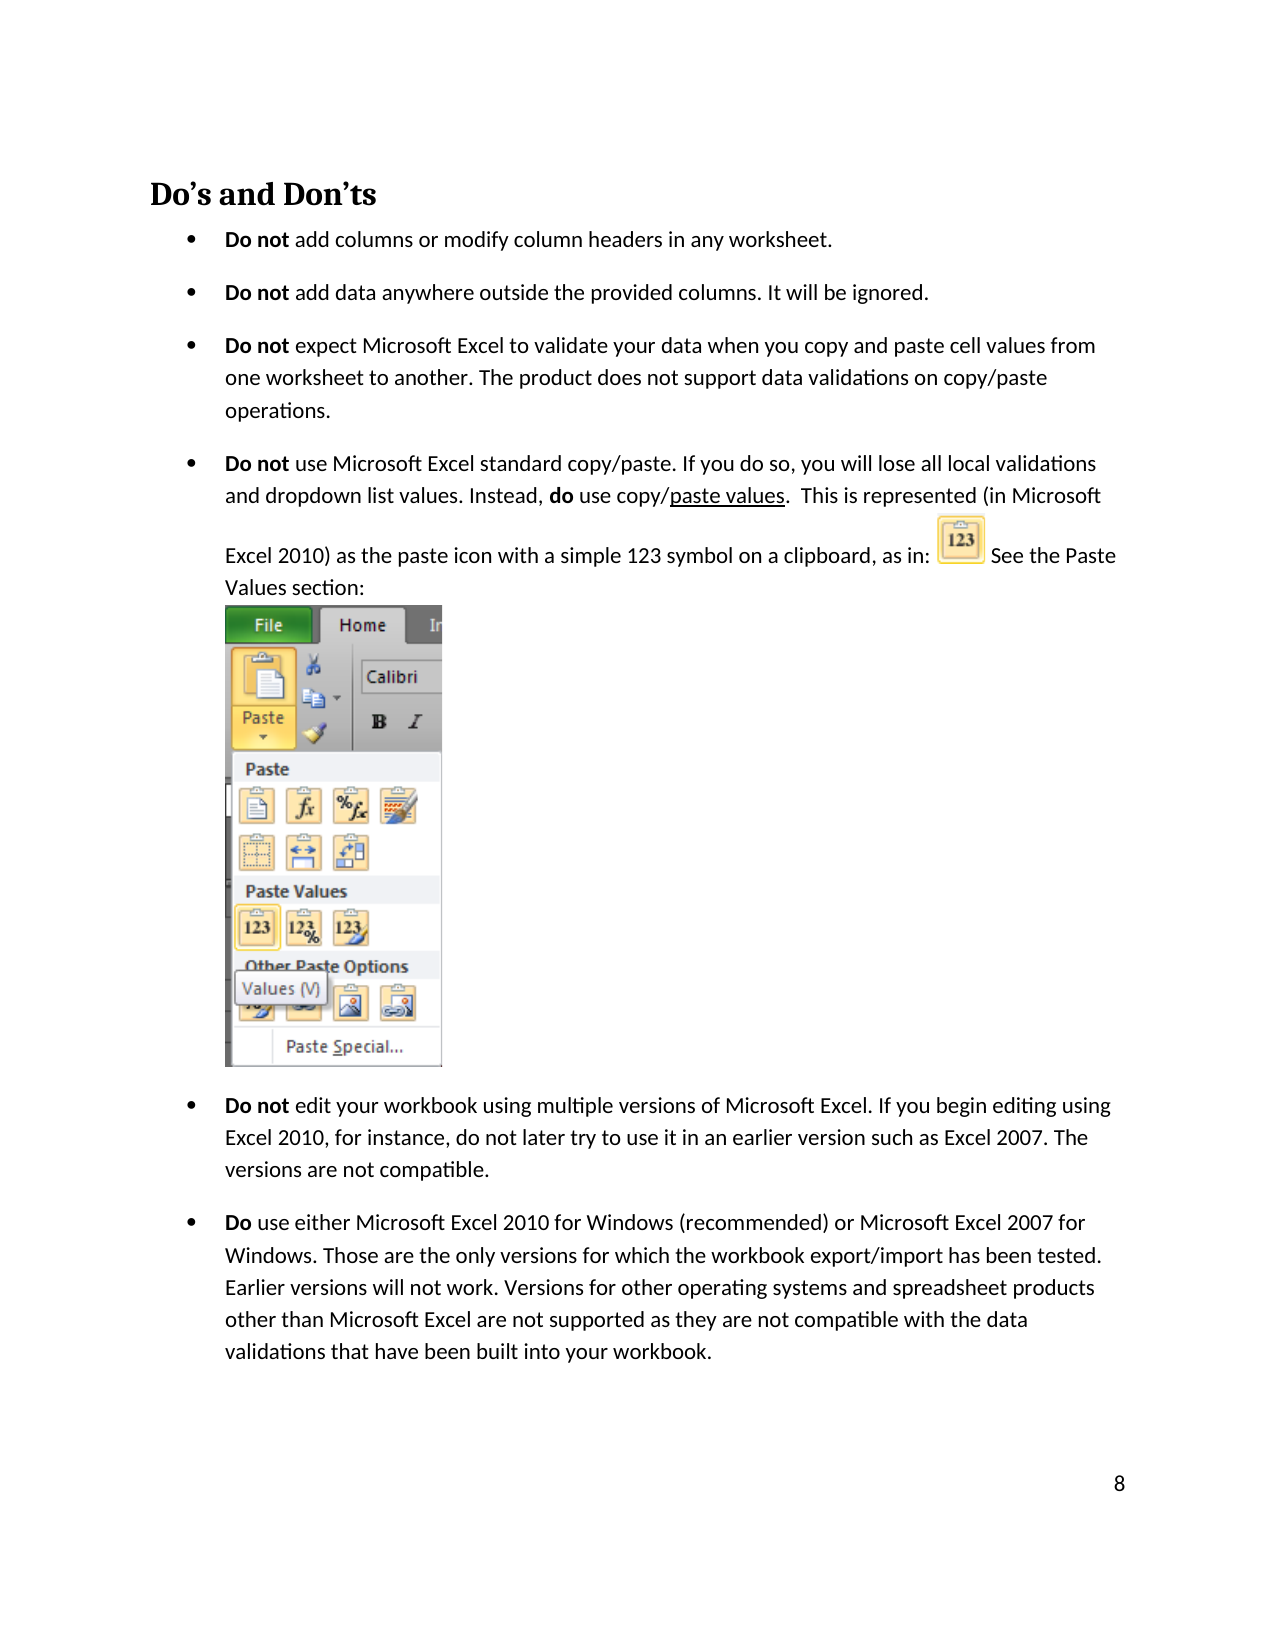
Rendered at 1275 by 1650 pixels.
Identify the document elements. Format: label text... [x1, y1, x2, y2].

list Do not use Microsoft Excel standard copy/paste. If you do so, you will lose all local validations and dropdown list values. Instead, do use copy/paste values. This is represented (in Microsoft Excel 2010) as the paste icon with a simple 123 symbol on a clipboard, as in: See the Paste Values section: [187, 449, 1125, 1066]
list Do not add columns or modify column headers in any worksheet. [187, 225, 1125, 253]
list Do not edit your workbook using multiple versions of Microsoft Excel. If you begin editing using Excel 2010, for instance, do not later try to use it in an earlier version such as Excel 2007. The versions are not compatible. [187, 1091, 1125, 1183]
list Do not expect Microsoft Excel to validate your data when you copy and paste cell values from one worksheet to another. The product does not support data validations on copy/paste operations. [187, 331, 1125, 424]
picture [936, 513, 986, 564]
list Do use either Microsoft Excel 2010 for Windows (recommended) or Microsoft Excel 2007 for Windows. Those are the only versions for which the workbook export/import has been tested. Earlier versions will not work. Versions for other operating systems and spreadsheet products other than Microsoft Excel are not supported as they are not compatible with the data validations that have been built into your workbook. [187, 1208, 1125, 1365]
subtitle Do’s and Don’ts [150, 175, 1125, 213]
list Do not add data anywhere outside the provided columns. It will be ignored. [187, 278, 1125, 306]
picture [225, 605, 443, 1067]
